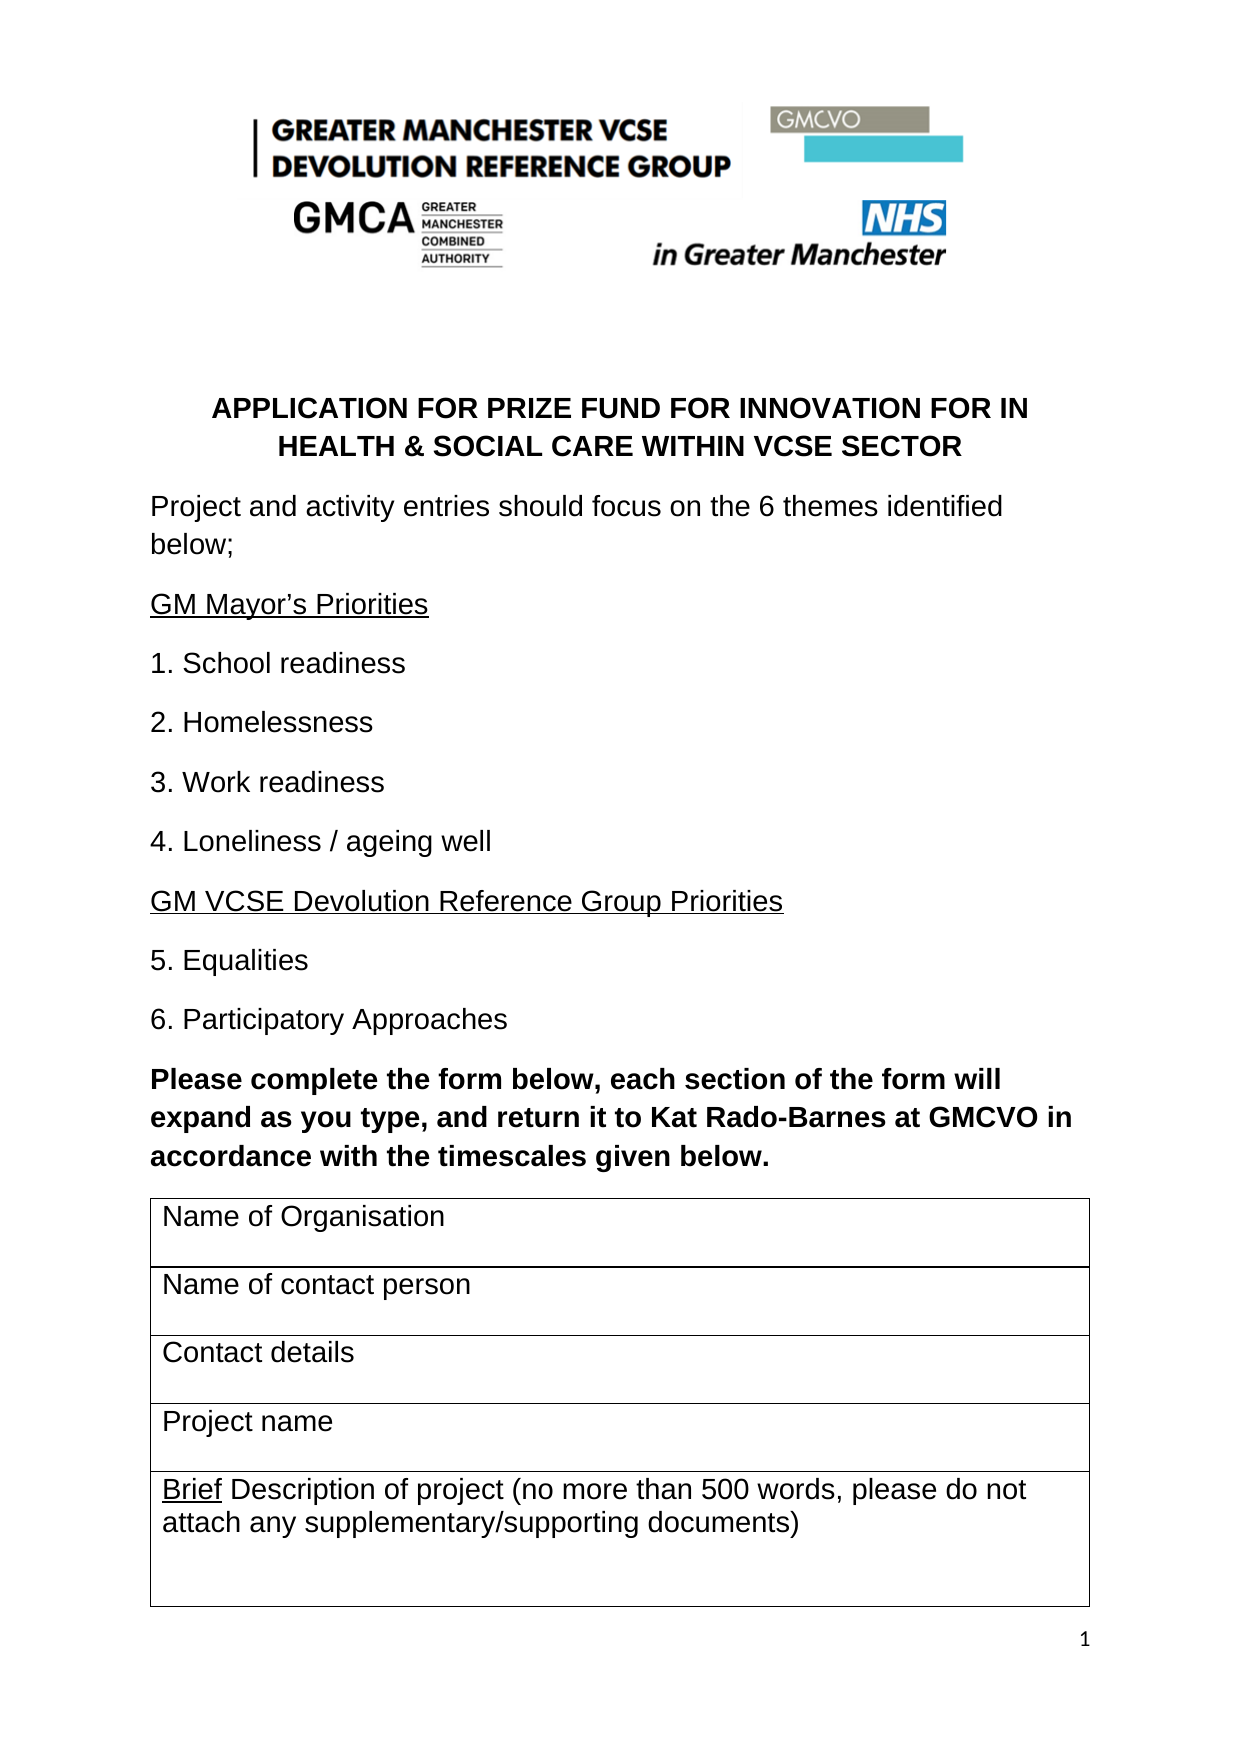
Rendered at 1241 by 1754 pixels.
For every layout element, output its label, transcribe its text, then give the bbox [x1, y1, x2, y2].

text 6. Participatory Approaches [150, 1002, 1090, 1036]
text Please complete the form below, each section of the form will expand as you type, and return it to Kat Rado-Barnes at GMCVO in accordance with the timescales given below. [150, 1062, 1090, 1172]
table_cell Contact details [151, 1336, 1089, 1403]
text GM Mayor’s Priorities [150, 587, 1090, 620]
table_cell Name of contact person [151, 1268, 1089, 1334]
text 2. Homelessness [150, 706, 1090, 739]
text 1. School readiness [150, 646, 1090, 680]
text Project and activity entries should focus on the 6 themes identified below; [150, 489, 1090, 561]
text GM VCSE Devolution Reference Group Priorities [150, 884, 1090, 917]
text 4. Loneliness / ageing well [150, 824, 1090, 858]
text 3. Work readiness [150, 765, 1090, 798]
table_cell Project name [151, 1404, 1089, 1471]
text APPLICATION FOR PRIZE FUND FOR INNOVATION FOR IN HEALTH & SOCIAL CARE WITHIN VCSE SECTOR [150, 391, 1090, 463]
text 5. Equalities [150, 943, 1090, 977]
table_header Name of Organisation [151, 1199, 1089, 1266]
picture [237, 73, 1004, 279]
table_cell Brief Description of project (no more than 500 words, please do not attach any supplementary/supporting documents) [151, 1472, 1089, 1606]
